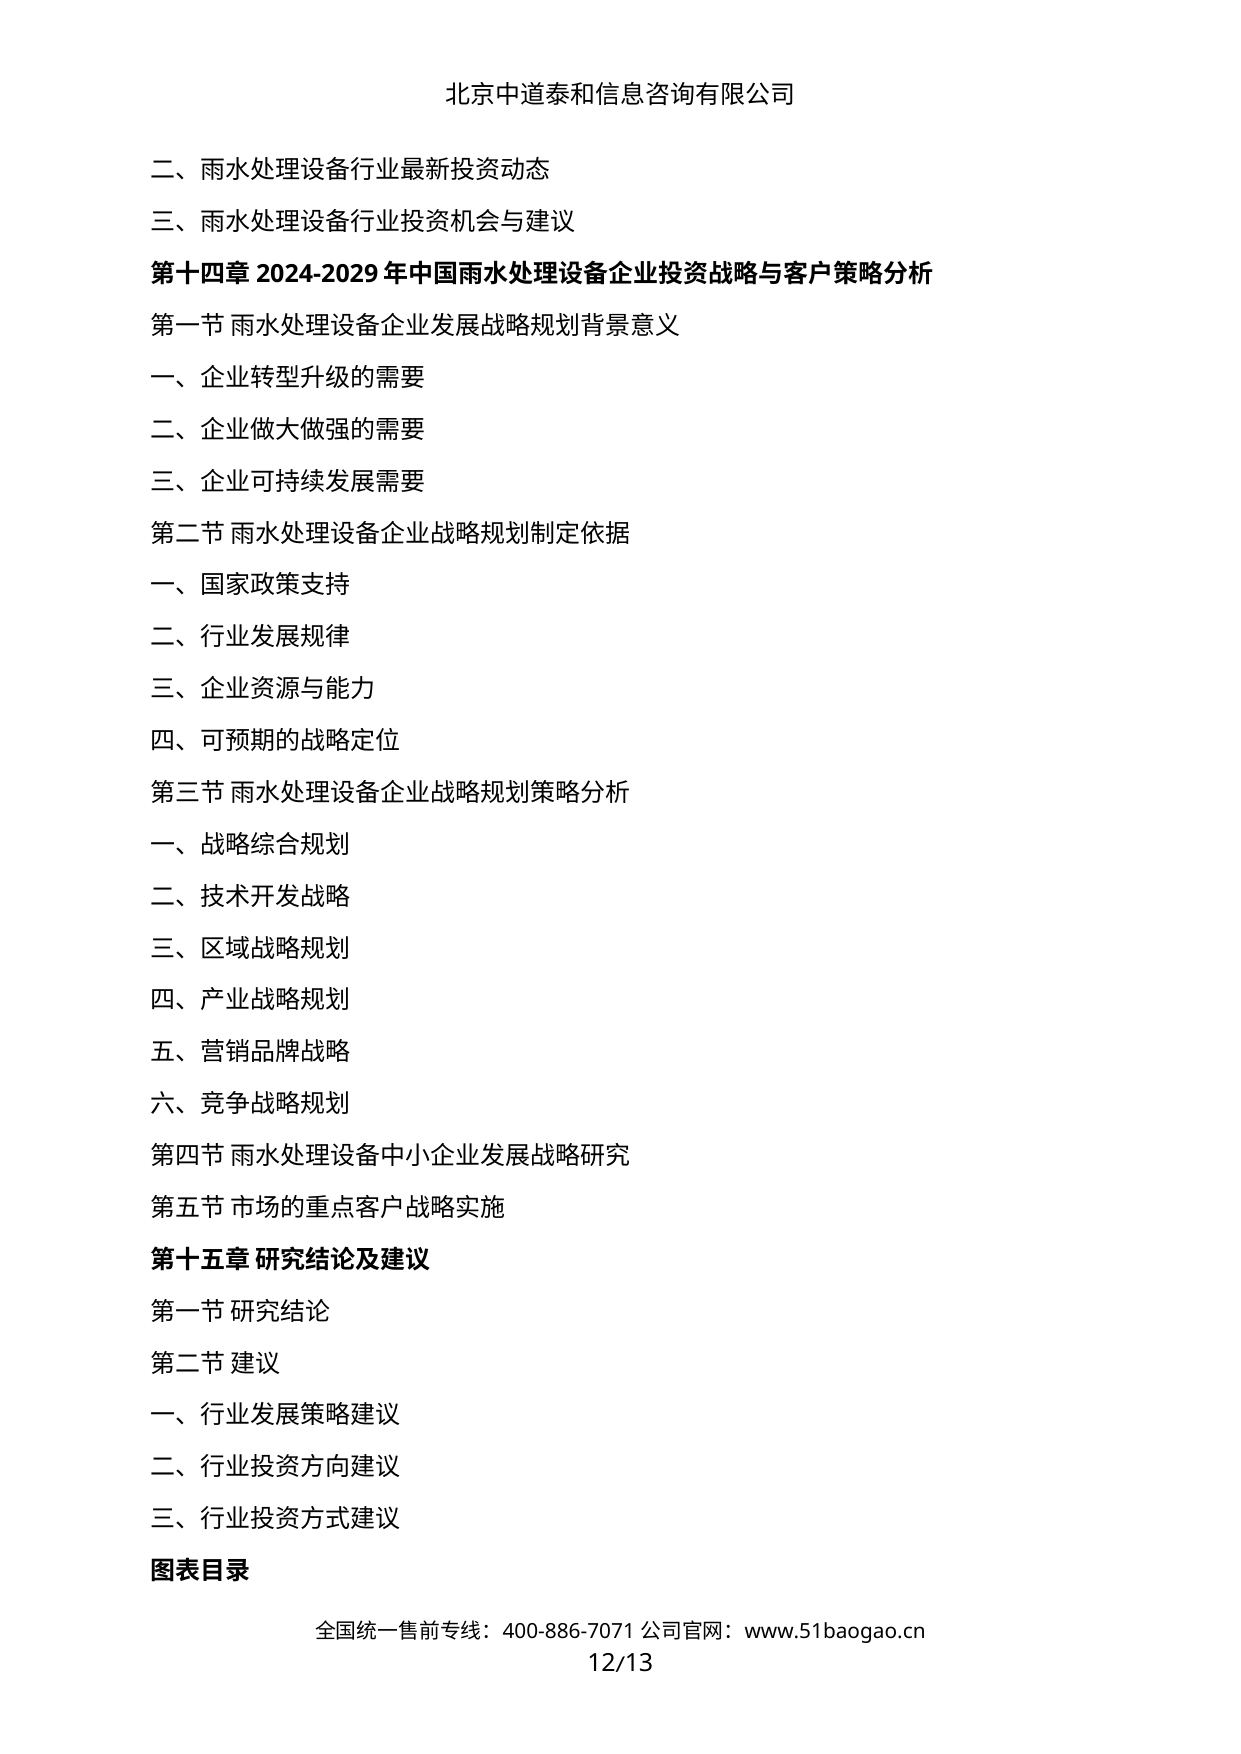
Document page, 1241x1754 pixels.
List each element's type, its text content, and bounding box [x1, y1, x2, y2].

text 三、区域战略规划 [150, 928, 1090, 964]
text 三、企业可持续发展需要 [150, 461, 1090, 497]
text 第五节 市场的重点客户战略实施 [150, 1187, 1090, 1224]
text 二、企业做大做强的需要 [150, 409, 1090, 446]
text 三、雨水处理设备行业投资机会与建议 [150, 202, 1090, 238]
text 一、行业发展策略建议 [150, 1395, 1090, 1431]
text 第四节 雨水处理设备中小企业发展战略研究 [150, 1136, 1090, 1172]
text 二、技术开发战略 [150, 876, 1090, 912]
text 四、可预期的战略定位 [150, 721, 1090, 757]
text 四、产业战略规划 [150, 980, 1090, 1016]
text 一、战略综合规划 [150, 824, 1090, 861]
text 二、行业投资方向建议 [150, 1447, 1090, 1483]
text 六、竞争战略规划 [150, 1084, 1090, 1120]
text 二、行业发展规律 [150, 617, 1090, 653]
text 五、营销品牌战略 [150, 1032, 1090, 1068]
text 三、行业投资方式建议 [150, 1499, 1090, 1535]
text 一、国家政策支持 [150, 565, 1090, 601]
text 第二节 雨水处理设备企业战略规划制定依据 [150, 513, 1090, 549]
text 图表目录 [150, 1551, 1090, 1587]
text 第三节 雨水处理设备企业战略规划策略分析 [150, 772, 1090, 809]
text 第一节 雨水处理设备企业发展战略规划背景意义 [150, 306, 1090, 342]
text 三、企业资源与能力 [150, 669, 1090, 705]
text 二、雨水处理设备行业最新投资动态 [150, 150, 1090, 186]
text 第十五章 研究结论及建议 [150, 1239, 1090, 1276]
text 一、企业转型升级的需要 [150, 357, 1090, 394]
text 第二节 建议 [150, 1343, 1090, 1379]
text 第一节 研究结论 [150, 1291, 1090, 1327]
text 第十四章 2024-2029年中国雨水处理设备企业投资战略与客户策略分析 [150, 254, 1090, 290]
